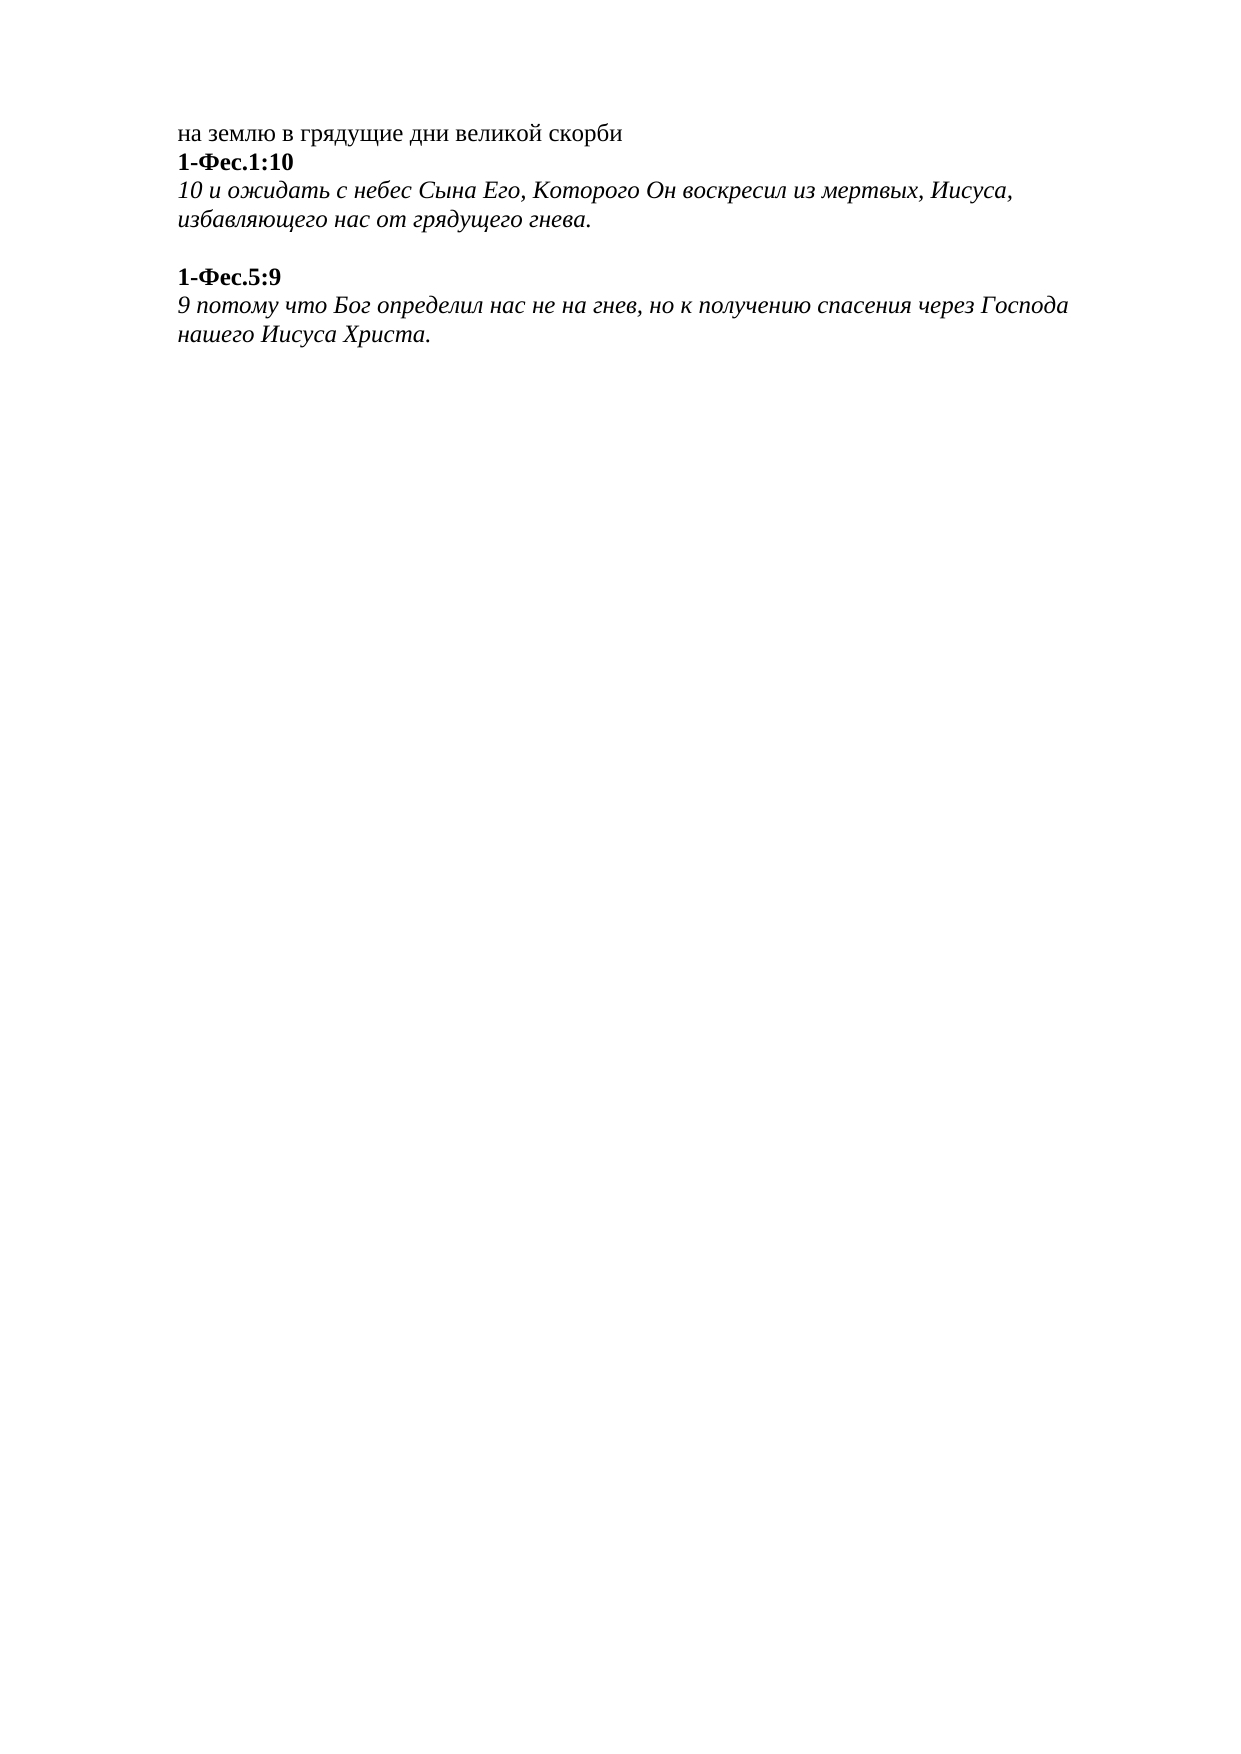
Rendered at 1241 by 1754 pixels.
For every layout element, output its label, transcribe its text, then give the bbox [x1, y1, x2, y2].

text 9 потому что Бог определил нас не на гнев, но к получению спасения через Господа нашего Иисуса Христа. [177, 291, 1152, 348]
text 1-Фес.1:10 [177, 147, 1152, 176]
text 1-Фес.5:9 [177, 262, 1152, 291]
text 10 и ожидать с небес Сына Его, Которого Он воскресил из мертвых, Иисуса, избавляющего нас от грядущего гнева. [177, 176, 1152, 233]
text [177, 118, 1152, 147]
